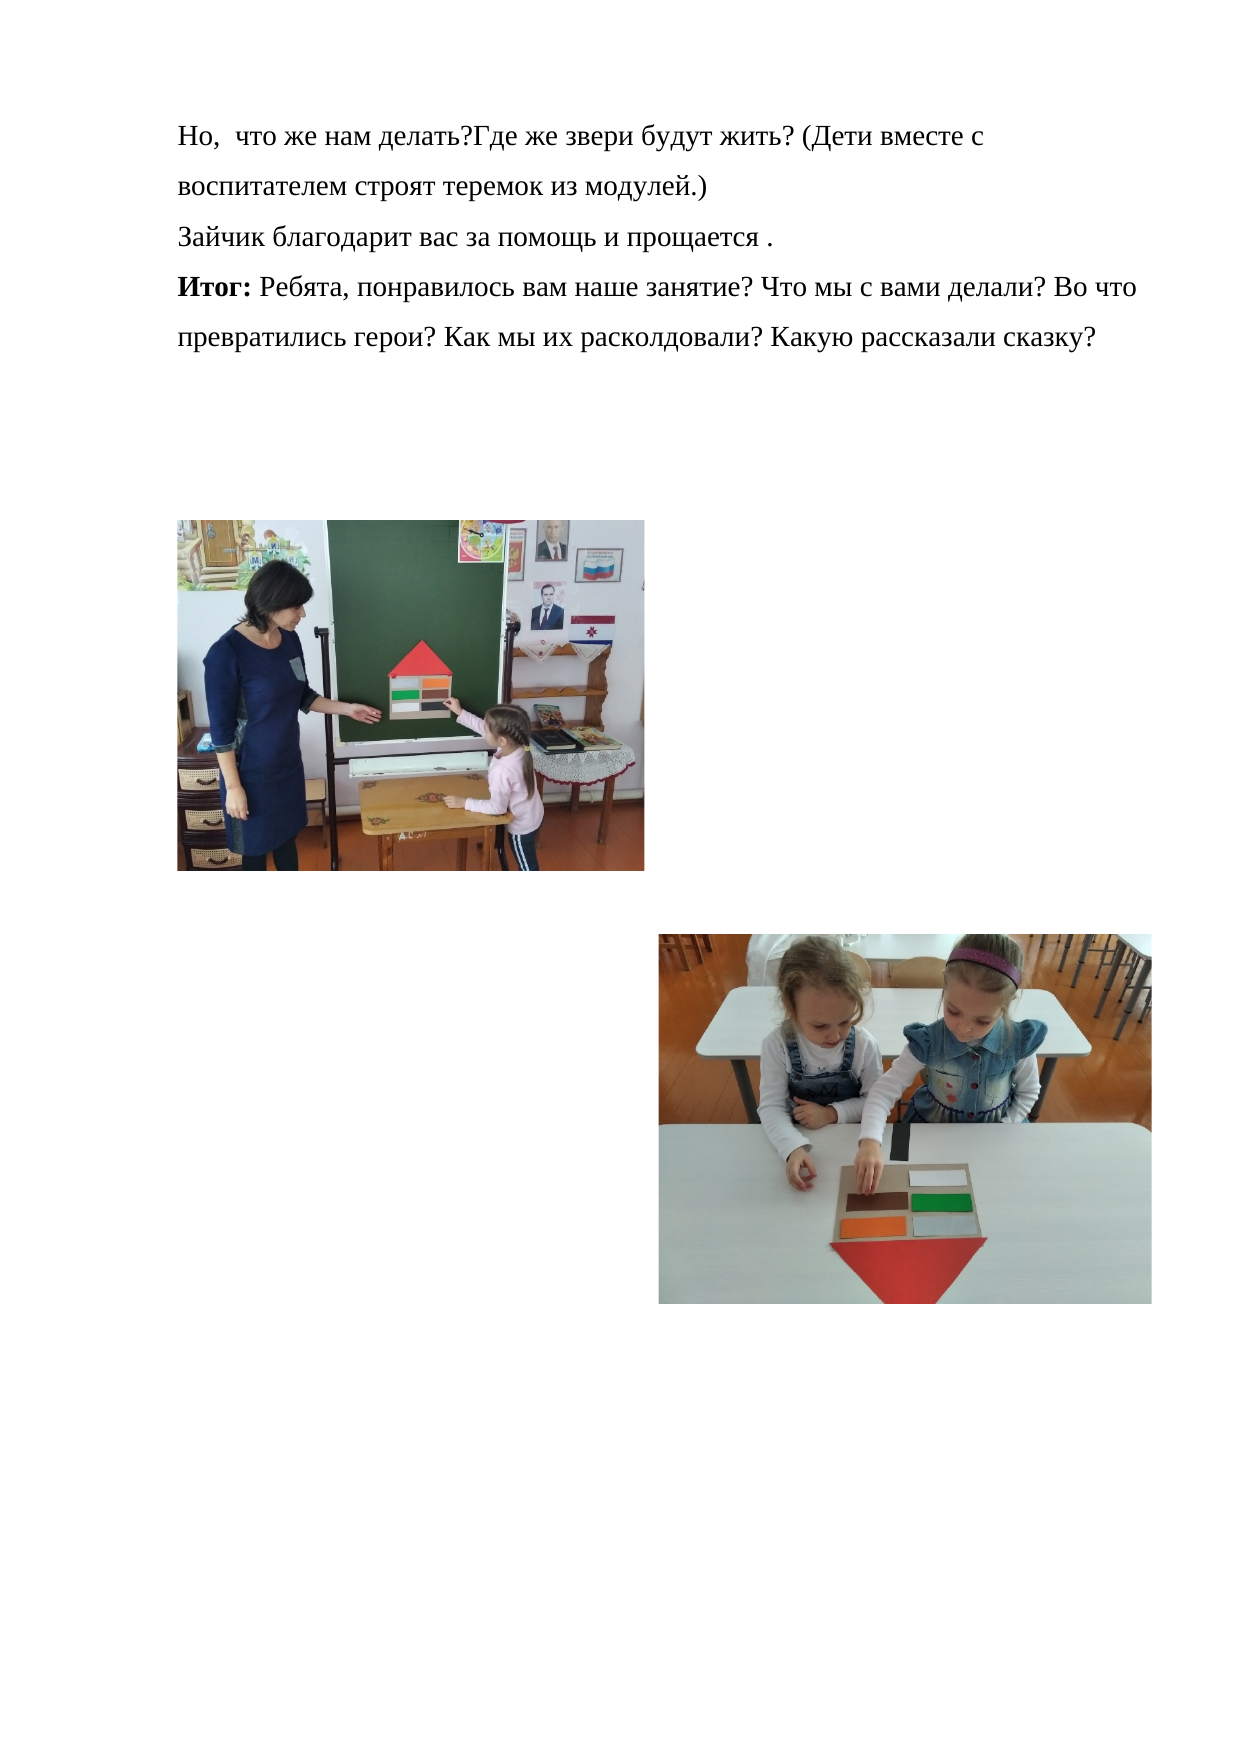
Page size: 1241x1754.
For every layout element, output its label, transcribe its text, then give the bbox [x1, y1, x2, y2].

text Но, что же нам делать?Где же звери будут жить? (Дети вместе с воспитателем строят теремок из модулей.) Зайчик благодарит вас за помощь и прощается . Итог: Ребята, понравилось вам наше занятие? Что мы с вами делали? Во что превратились герои? Как мы их расколдовали? Какую рассказали сказку? [177, 118, 1152, 353]
picture [658, 934, 1152, 1304]
picture [177, 520, 645, 871]
